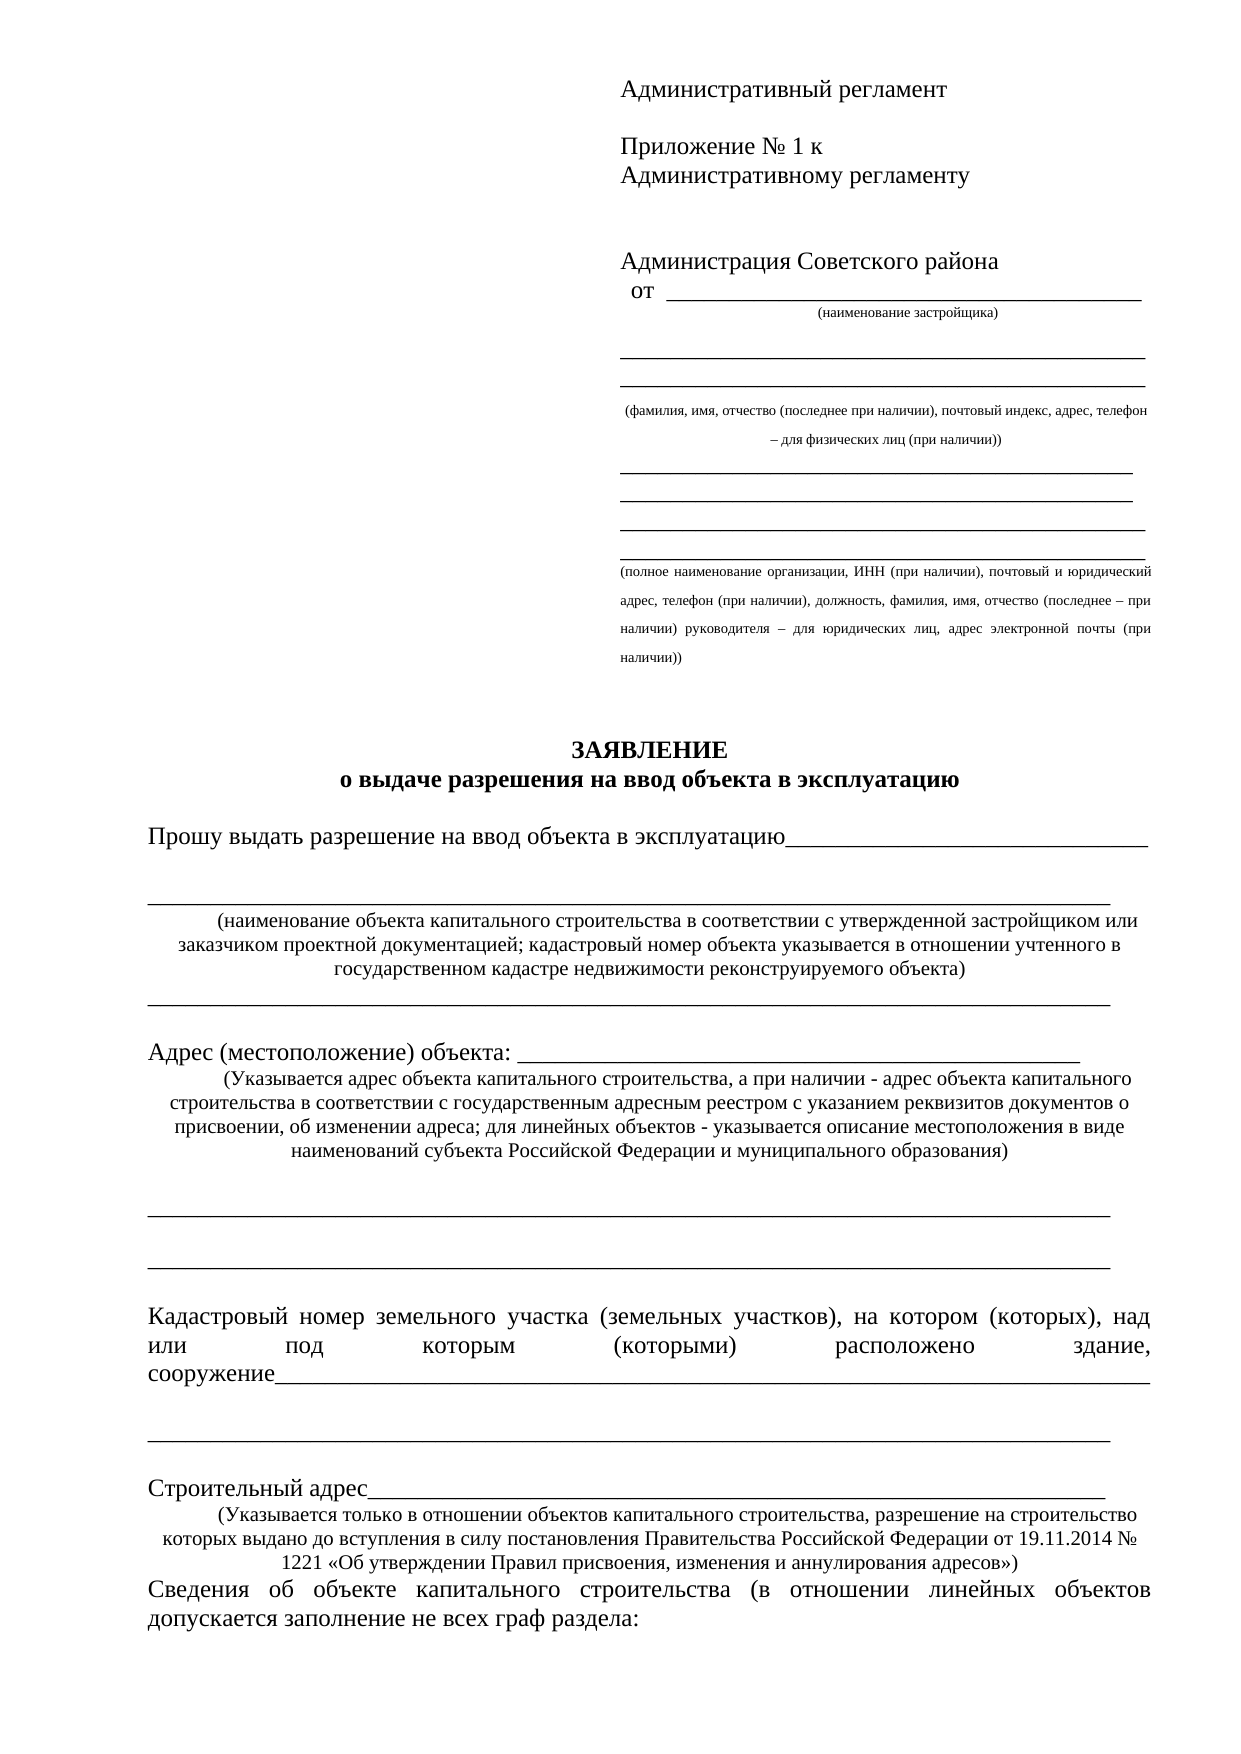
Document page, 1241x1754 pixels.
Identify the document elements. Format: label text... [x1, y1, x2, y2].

text _____________________________________________________________________________ [148, 1191, 1152, 1220]
text Адрес (местоположение) объекта: _____________________________________________ [148, 1037, 1152, 1066]
text о выдаче разрешения на ввод объекта в эксплуатацию [148, 764, 1152, 793]
text (фамилия, имя, отчество (последнее при наличии), почтовый индекс, адрес, телефон – для физических лиц (при наличии)) [620, 390, 1152, 448]
text (Указывается адрес объекта капитального строительства, а при наличии - адрес объекта капитального строительства в соответствии с государственным адресным реестром с указанием реквизитов документов о присвоении, об изменении адреса; для линейных объектов - указывается описание местоположения в виде наименований субъекта Российской Федерации и муниципального образования) [148, 1066, 1152, 1162]
text Кадастровый номер земельного участка (земельных участков), на котором (которых), над или под которым (которыми) расположено здание, сооружение______________________________________________________________________ [148, 1301, 1152, 1387]
text ЗАЯВЛЕНИЕ [148, 735, 1152, 764]
text _____________________________________________________________________________ [148, 980, 1152, 1008]
text (Указывается только в отношении объектов капитального строительства, разрешение на строительство которых выдано до вступления в силу постановления Правительства Российской Федерации от 19.11.2014 № 1221 «Об утверждении Правил присвоения, изменения и аннулирования адресов») [148, 1502, 1152, 1574]
text Строительный адрес___________________________________________________________ [148, 1473, 1152, 1502]
text _____________________________________________________________________________ [148, 1416, 1152, 1445]
text _________________________________________ [620, 448, 1152, 476]
text _____________________________________________________________________________ [148, 1243, 1152, 1272]
text (полное наименование организации, ИНН (при наличии), почтовый и юридический адрес, телефон (при наличии), должность, фамилия, имя, отчество (последнее – при наличии) руководителя – для юридических лиц, адрес электронной почты (при наличии)) [620, 563, 1152, 678]
text Приложение № 1 к [620, 131, 1152, 160]
text Административному регламенту [620, 160, 1152, 189]
text от ______________________________________ (наименование застройщика) [620, 275, 1152, 333]
text _________________________________________ [620, 476, 1152, 505]
text Прошу выдать разрешение на ввод объекта в эксплуатацию_____________________________ [148, 821, 1152, 850]
text _____________________________________________________________________________ [148, 879, 1152, 908]
text Администрация Советского района [620, 246, 1152, 275]
text (наименование объекта капитального строительства в соответствии с утвержденной застройщиком или заказчиком проектной документацией; кадастровый номер объекта указывается в отношении учтенного в государственном кадастре недвижимости реконструируемого объекта) [148, 908, 1152, 980]
text Сведения об объекте капитального строительства (в отношении линейных объектов допускается заполнение не всех граф раздела: [148, 1574, 1152, 1632]
text Административный регламент [620, 74, 1152, 103]
text ____________________________________________________________________________________ [620, 333, 1152, 390]
text ____________________________________________________________________________________ [620, 505, 1152, 563]
